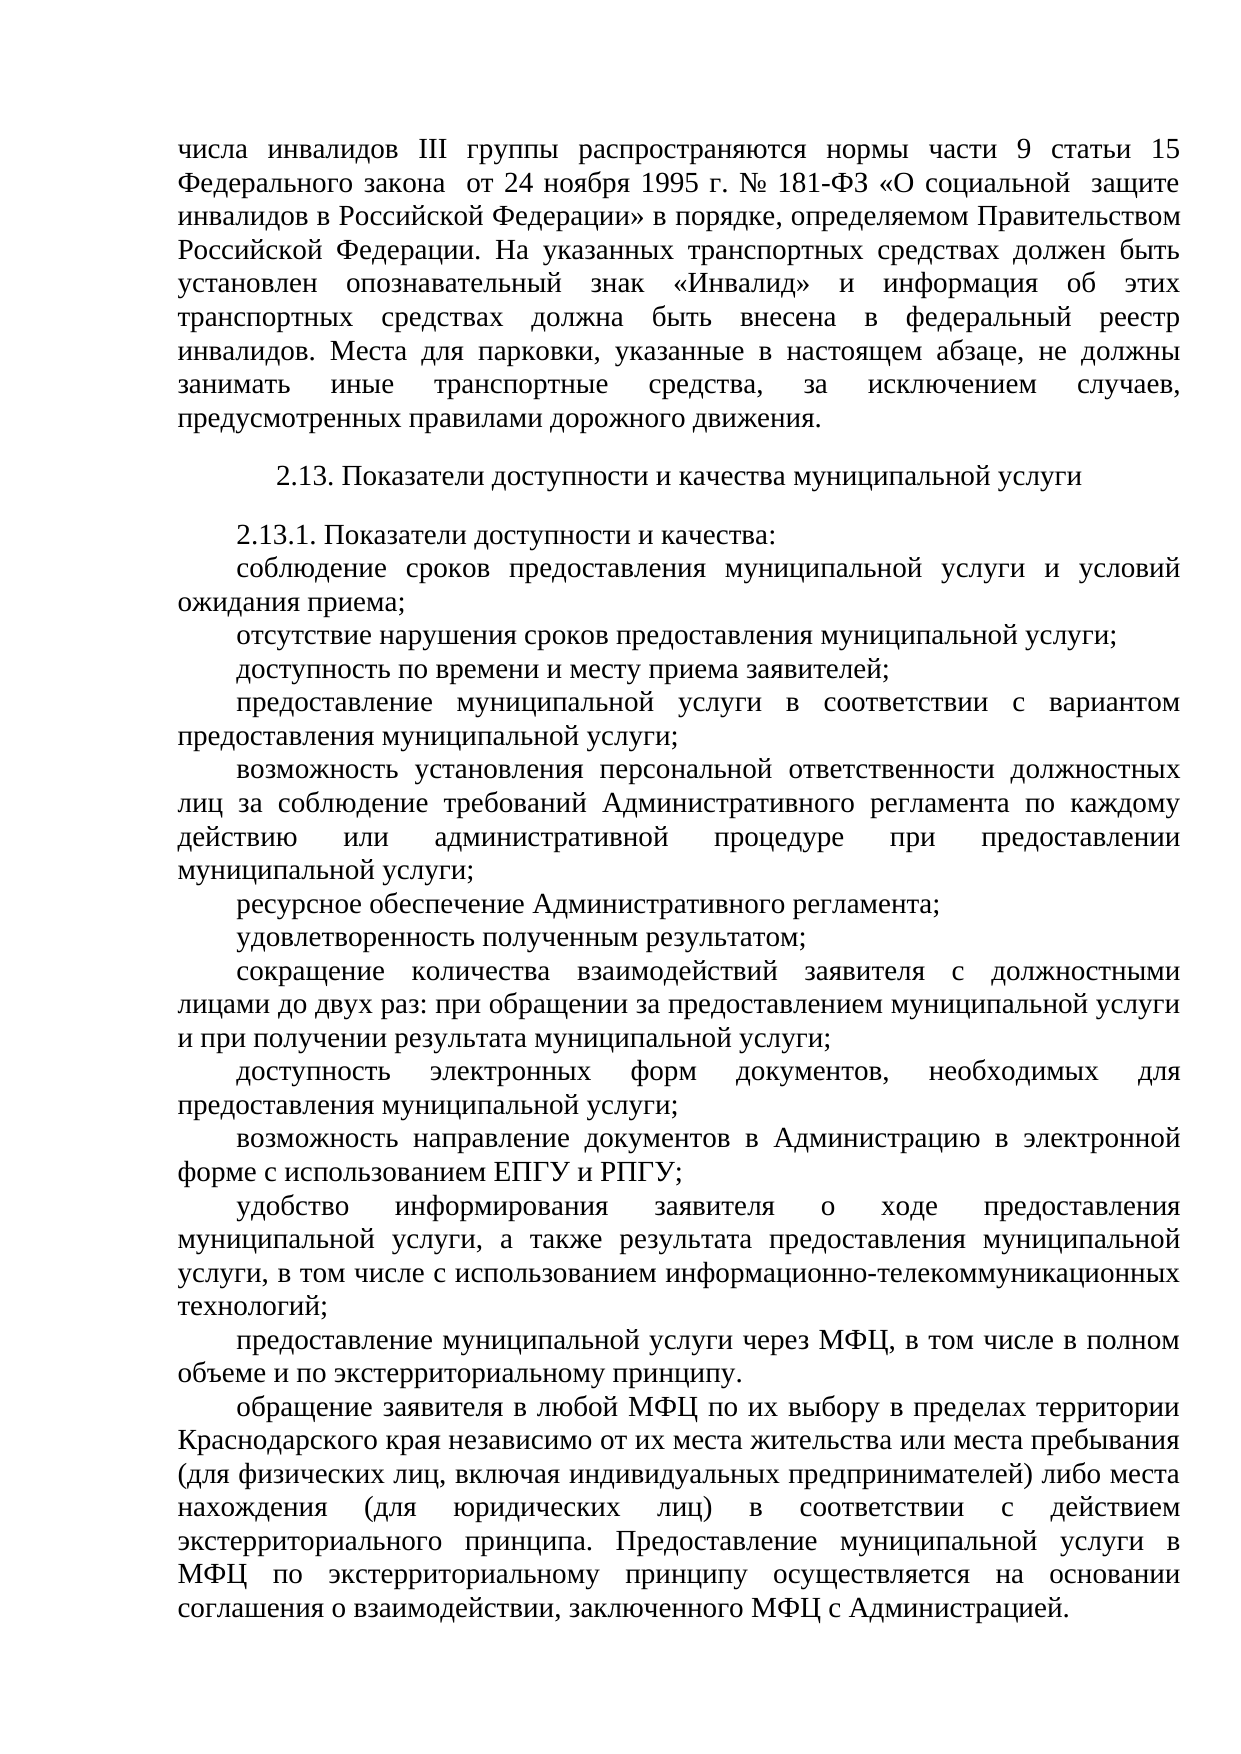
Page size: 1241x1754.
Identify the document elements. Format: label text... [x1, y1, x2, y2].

text 2.13. Показатели доступности и качества муниципальной услуги [177, 458, 1181, 492]
text доступность по времени и месту приема заявителей; [177, 651, 1181, 684]
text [177, 131, 1181, 433]
text предоставление муниципальной услуги в соответствии с вариантом предоставления муниципальной услуги; [177, 684, 1181, 752]
text предоставление муниципальной услуги через МФЦ, в том числе в полном объеме и по экстерриториальному принципу. [177, 1322, 1181, 1389]
text удобство информирования заявителя о ходе предоставления муниципальной услуги, а также результата предоставления муниципальной услуги, в том числе с использованием информационно-телекоммуникационных технологий; [177, 1188, 1181, 1322]
text удовлетворенность полученным результатом; [177, 919, 1181, 953]
text доступность электронных форм документов, необходимых для предоставления муниципальной услуги; [177, 1053, 1181, 1121]
text соблюдение сроков предоставления муниципальной услуги и условий ожидания приема; [177, 550, 1181, 617]
text сокращение количества взаимодействий заявителя с должностными лицами до двух раз: при обращении за предоставлением муниципальной услуги и при получении результата муниципальной услуги; [177, 953, 1181, 1053]
text обращение заявителя в любой МФЦ по их выбору в пределах территории Краснодарского края независимо от их места жительства или места пребывания (для физических лиц, включая индивидуальных предпринимателей) либо места нахождения (для юридических лиц) в соответствии с действием экстерриториального принципа. Предоставление муниципальной услуги в МФЦ по экстерриториальному принципу осуществляется на основании соглашения о взаимодействии, заключенного МФЦ с Администрацией. [177, 1389, 1181, 1624]
text возможность установления персональной ответственности должностных лиц за соблюдение требований Административного регламента по каждому действию или административной процедуре при предоставлении муниципальной услуги; [177, 752, 1181, 886]
text 2.13.1. Показатели доступности и качества: [177, 517, 1181, 550]
text ресурсное обеспечение Административного регламента; [177, 886, 1181, 919]
text отсутствие нарушения сроков предоставления муниципальной услуги; [177, 617, 1181, 651]
text возможность направление документов в Администрацию в электронной форме с использованием ЕПГУ и РПГУ; [177, 1121, 1181, 1188]
